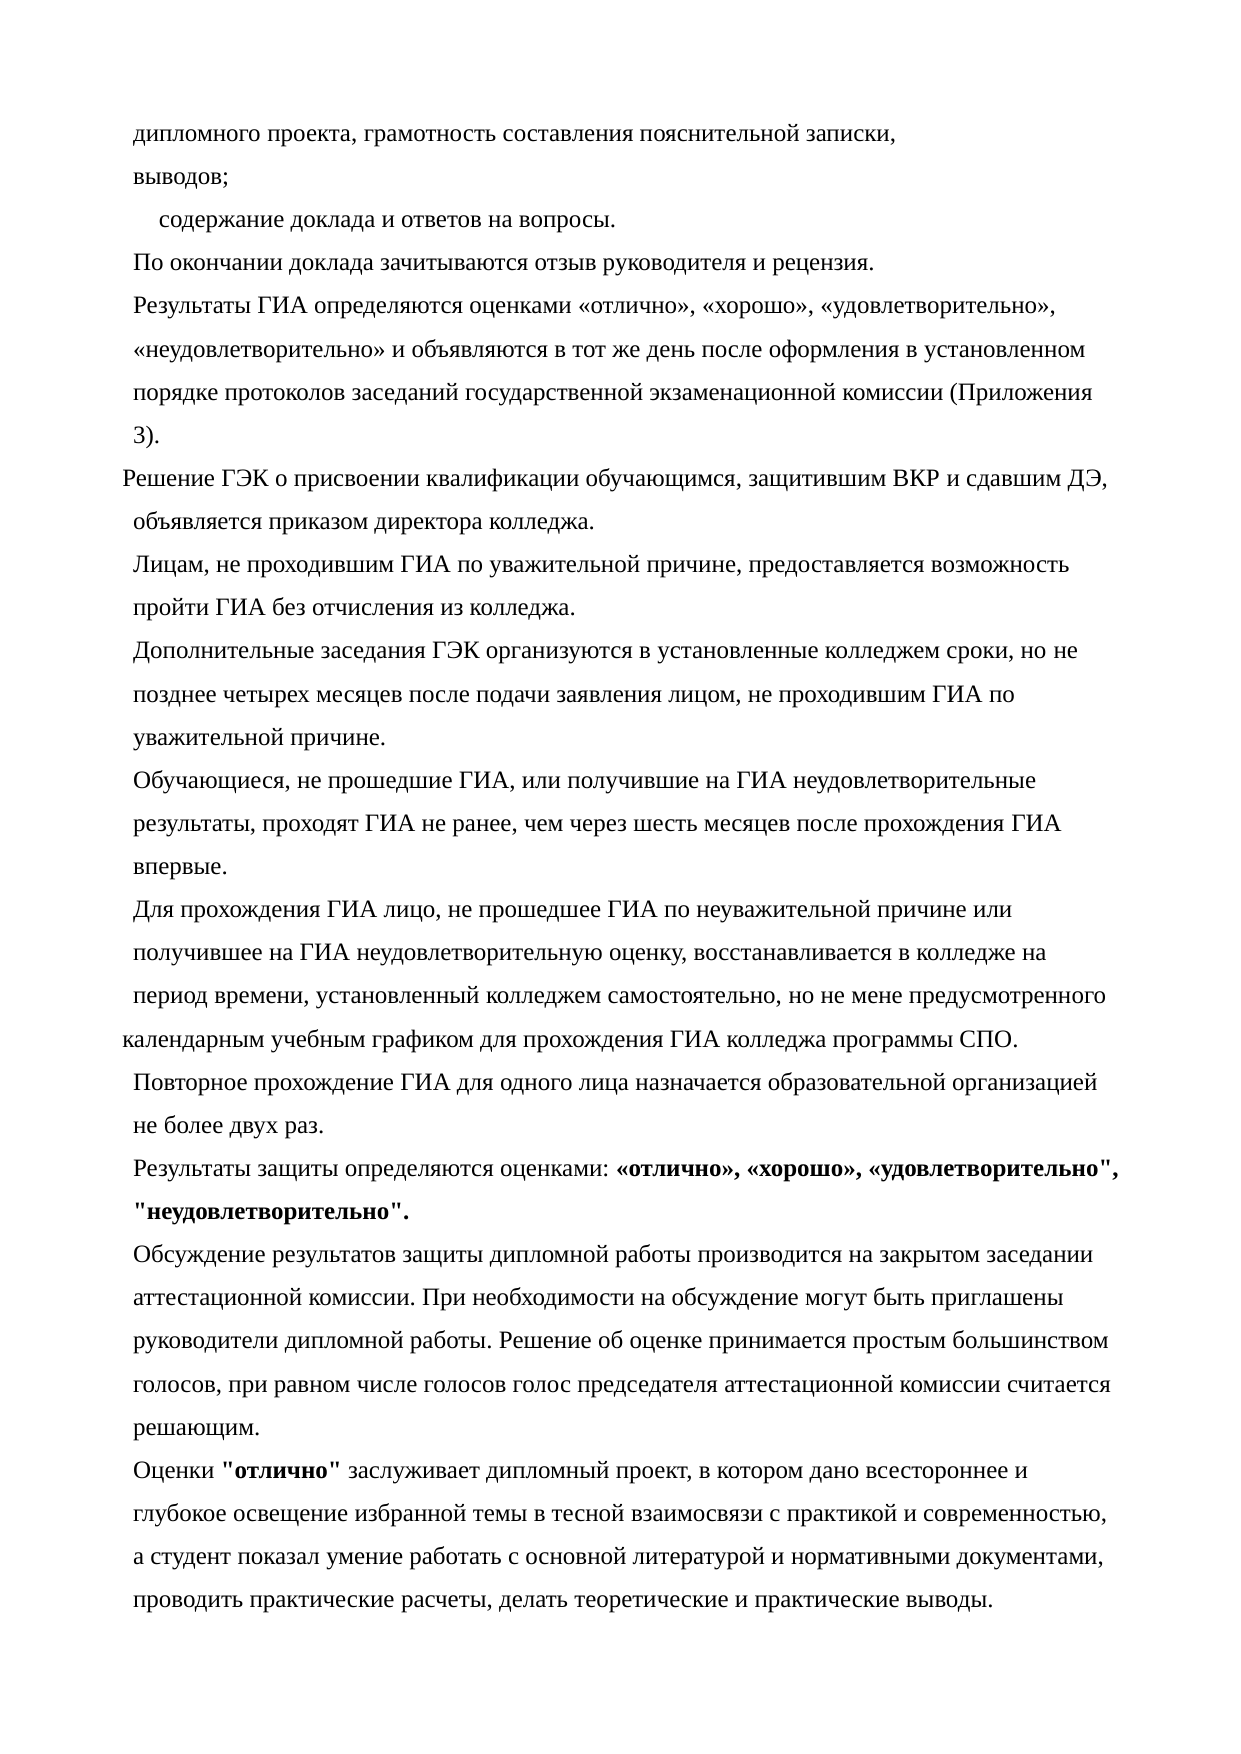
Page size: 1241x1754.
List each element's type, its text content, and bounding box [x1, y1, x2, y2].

text Решение ГЭК о присвоении квалификации обучающимся, защитившим ВКР и сдавшим ДЭ, объявляется приказом директора колледжа. Лицам, не проходившим ГИА по уважительной причине, предоставляется возможность пройти ГИА без отчисления из колледжа. Дополнительные заседания ГЭК организуются в установленные колледжем сроки, но не позднее четырех месяцев после подачи заявления лицом, не проходившим ГИА по уважительной причине. Обучающиеся, не прошедшие ГИА, или получившие на ГИА неудовлетворительные результаты, проходят ГИА не ранее, чем через шесть месяцев после прохождения ГИА впервые. Для прохождения ГИА лицо, не прошедшее ГИА по неуважительной причине или получившее на ГИА неудовлетворительную оценку, восстанавливается в колледже на период времени, установленный колледжем самостоятельно, но не мене предусмотренного [103, 463, 1122, 1009]
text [103, 1024, 1122, 1613]
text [103, 118, 1122, 449]
